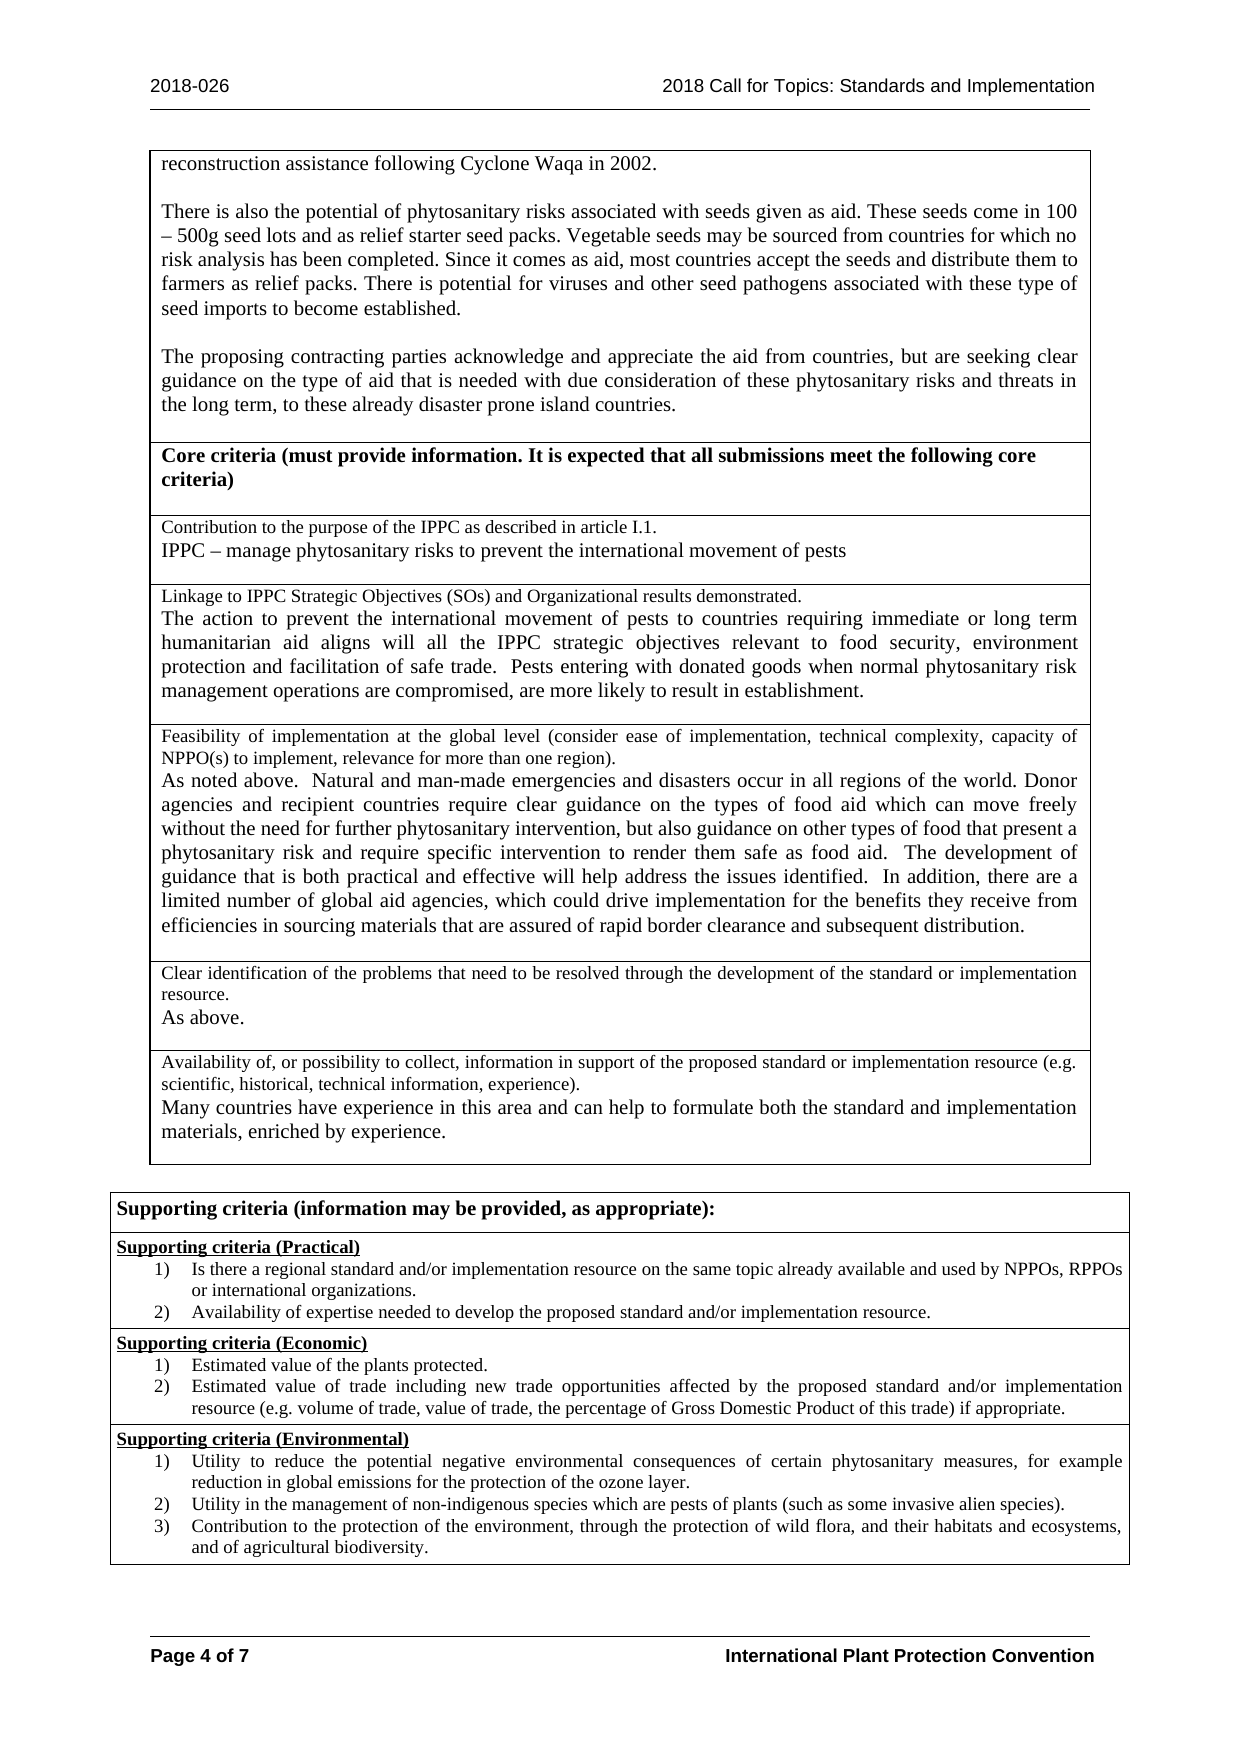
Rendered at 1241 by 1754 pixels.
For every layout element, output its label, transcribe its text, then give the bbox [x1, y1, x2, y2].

table_cell Feasibility of implementation at the global level (consider ease of implementation, technical complexity, capacity of NPPO(s) to implement, relevance for more than one region). As noted above. Natural and man-made emergencies and disasters occur in all regions of the world. Donor agencies and recipient countries require clear guidance on the types of food aid which can move freely without the need for further phytosanitary intervention, but also guidance on other types of food that present a phytosanitary risk and require specific intervention to render them safe as food aid. The development of guidance that is both practical and effective will help address the issues identified. In addition, there are a limited number of global aid agencies, which could drive implementation for the benefits they receive from efficiencies in sourcing materials that are assured of rapid border clearance and subsequent distribution. [151, 725, 1090, 961]
table_cell Supporting criteria (Environmental) Utility to reduce the potential negative environmental consequences of certain phytosanitary measures, for example reduction in global emissions for the protection of the ozone layer. Utility in the management of non-indigenous species which are pests of plants (such as some invasive alien species). Contribution to the protection of the environment, through the protection of wild flora, and their habitats and ecosystems, and of agricultural biodiversity. [111, 1425, 1129, 1564]
table_cell Core criteria (must provide information. It is expected that all submissions meet the following core criteria) [151, 443, 1090, 515]
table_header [151, 151, 1090, 442]
table_cell Supporting criteria (Practical) Is there a regional standard and/or implementation resource on the same topic already available and used by NPPOs, RPPOs or international organizations. Availability of expertise needed to develop the proposed standard and/or implementation resource. [111, 1233, 1129, 1328]
table_cell Contribution to the purpose of the IPPC as described in article I.1. IPPC – manage phytosanitary risks to prevent the international movement of pests [151, 516, 1090, 583]
table_cell Supporting criteria (Economic) Estimated value of the plants protected. Estimated value of trade including new trade opportunities affected by the proposed standard and/or implementation resource (e.g. volume of trade, value of trade, the percentage of Gross Domestic Product of this trade) if appropriate. [111, 1329, 1129, 1424]
table_header Supporting criteria (information may be provided, as appropriate): [111, 1193, 1129, 1232]
table_cell Clear identification of the problems that need to be resolved through the development of the standard or implementation resource. As above. [151, 962, 1090, 1050]
table_cell Linkage to IPPC Strategic Objectives (SOs) and Organizational results demonstrated. The action to prevent the international movement of pests to countries requiring immediate or long term humanitarian aid aligns will all the IPPC strategic objectives relevant to food security, environment protection and facilitation of safe trade. Pests entering with donated goods when normal phytosanitary risk management operations are compromised, are more likely to result in establishment. [151, 585, 1090, 724]
table_cell Availability of, or possibility to collect, information in support of the proposed standard or implementation resource (e.g. scientific, historical, technical information, experience). Many countries have experience in this area and can help to formulate both the standard and implementation materials, enriched by experience. [151, 1051, 1090, 1164]
